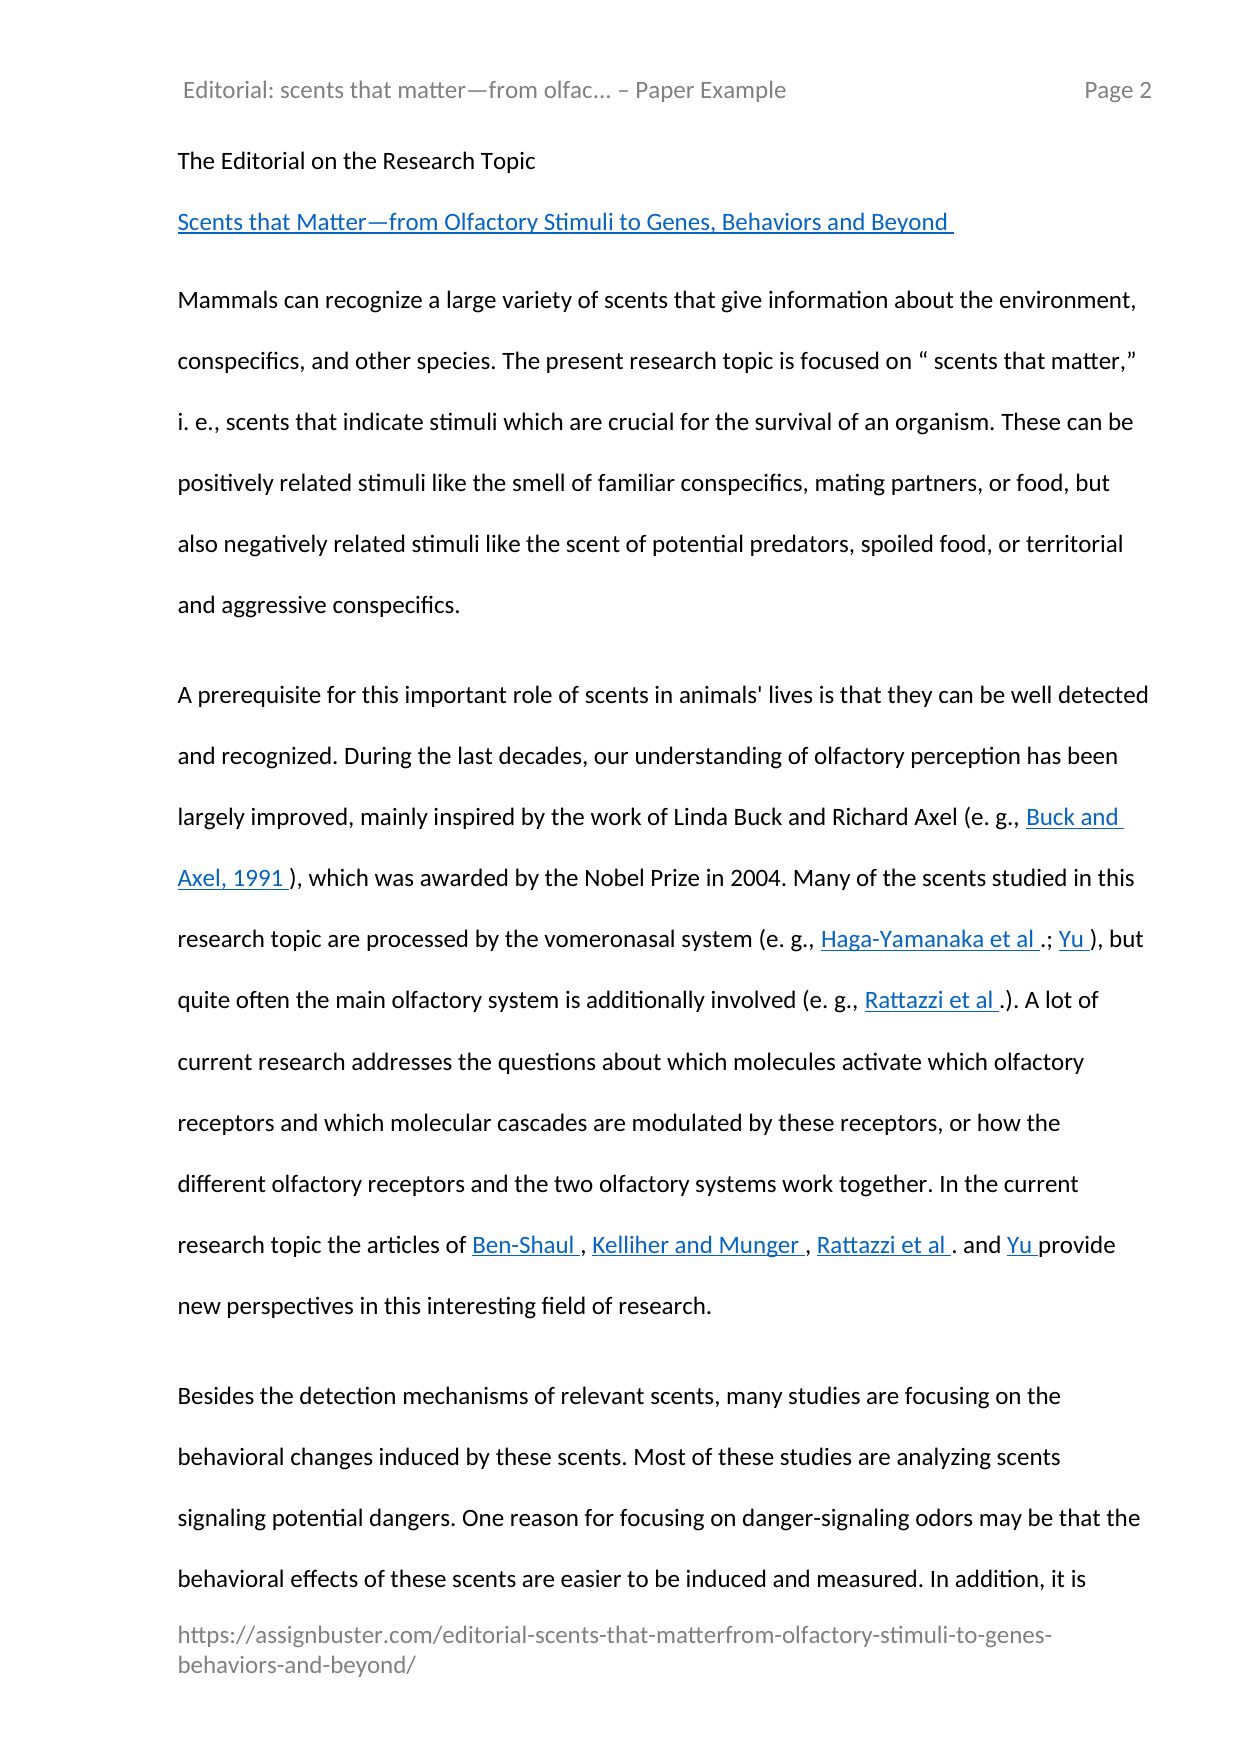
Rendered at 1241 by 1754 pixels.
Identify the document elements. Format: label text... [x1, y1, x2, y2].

text Mammals can recognize a large variety of scents that give information about the environment, conspecifics, and other species. The present research topic is focused on “ scents that matter,” i. e., scents that indicate stimuli which are crucial for the survival of an organism. These can be positively related stimuli like the smell of familiar conspecifics, mating partners, or food, but also negatively related stimuli like the scent of potential predators, spoiled food, or territorial and aggressive conspecifics. [177, 284, 1152, 619]
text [177, 1380, 1152, 1594]
text The Editorial on the Research Topic Scents that Matter—from Olfactory Stimuli to Genes, Behaviors and Beyond [177, 145, 1152, 237]
text A prerequisite for this important role of scents in animals' lives is that they can be well detected and recognized. During the last decades, our understanding of olfactory perception has been largely improved, mainly inspired by the work of Linda Buck and Richard Axel (e. g., Buck and Axel, 1991 ), which was awarded by the Nobel Prize in 2004. Many of the scents studied in this research topic are processed by the vomeronasal system (e. g., Haga-Yamanaka et al .; Yu ), but quite often the main olfactory system is additionally involved (e. g., Rattazzi et al .). A lot of current research addresses the questions about which molecules activate which olfactory receptors and which molecular cascades are modulated by these receptors, or how the different olfactory receptors and the two olfactory systems work together. In the current research topic the articles of Ben-Shaul , Kelliher and Munger , Rattazzi et al . and Yu provide new perspectives in this interesting field of research. [177, 679, 1152, 1320]
